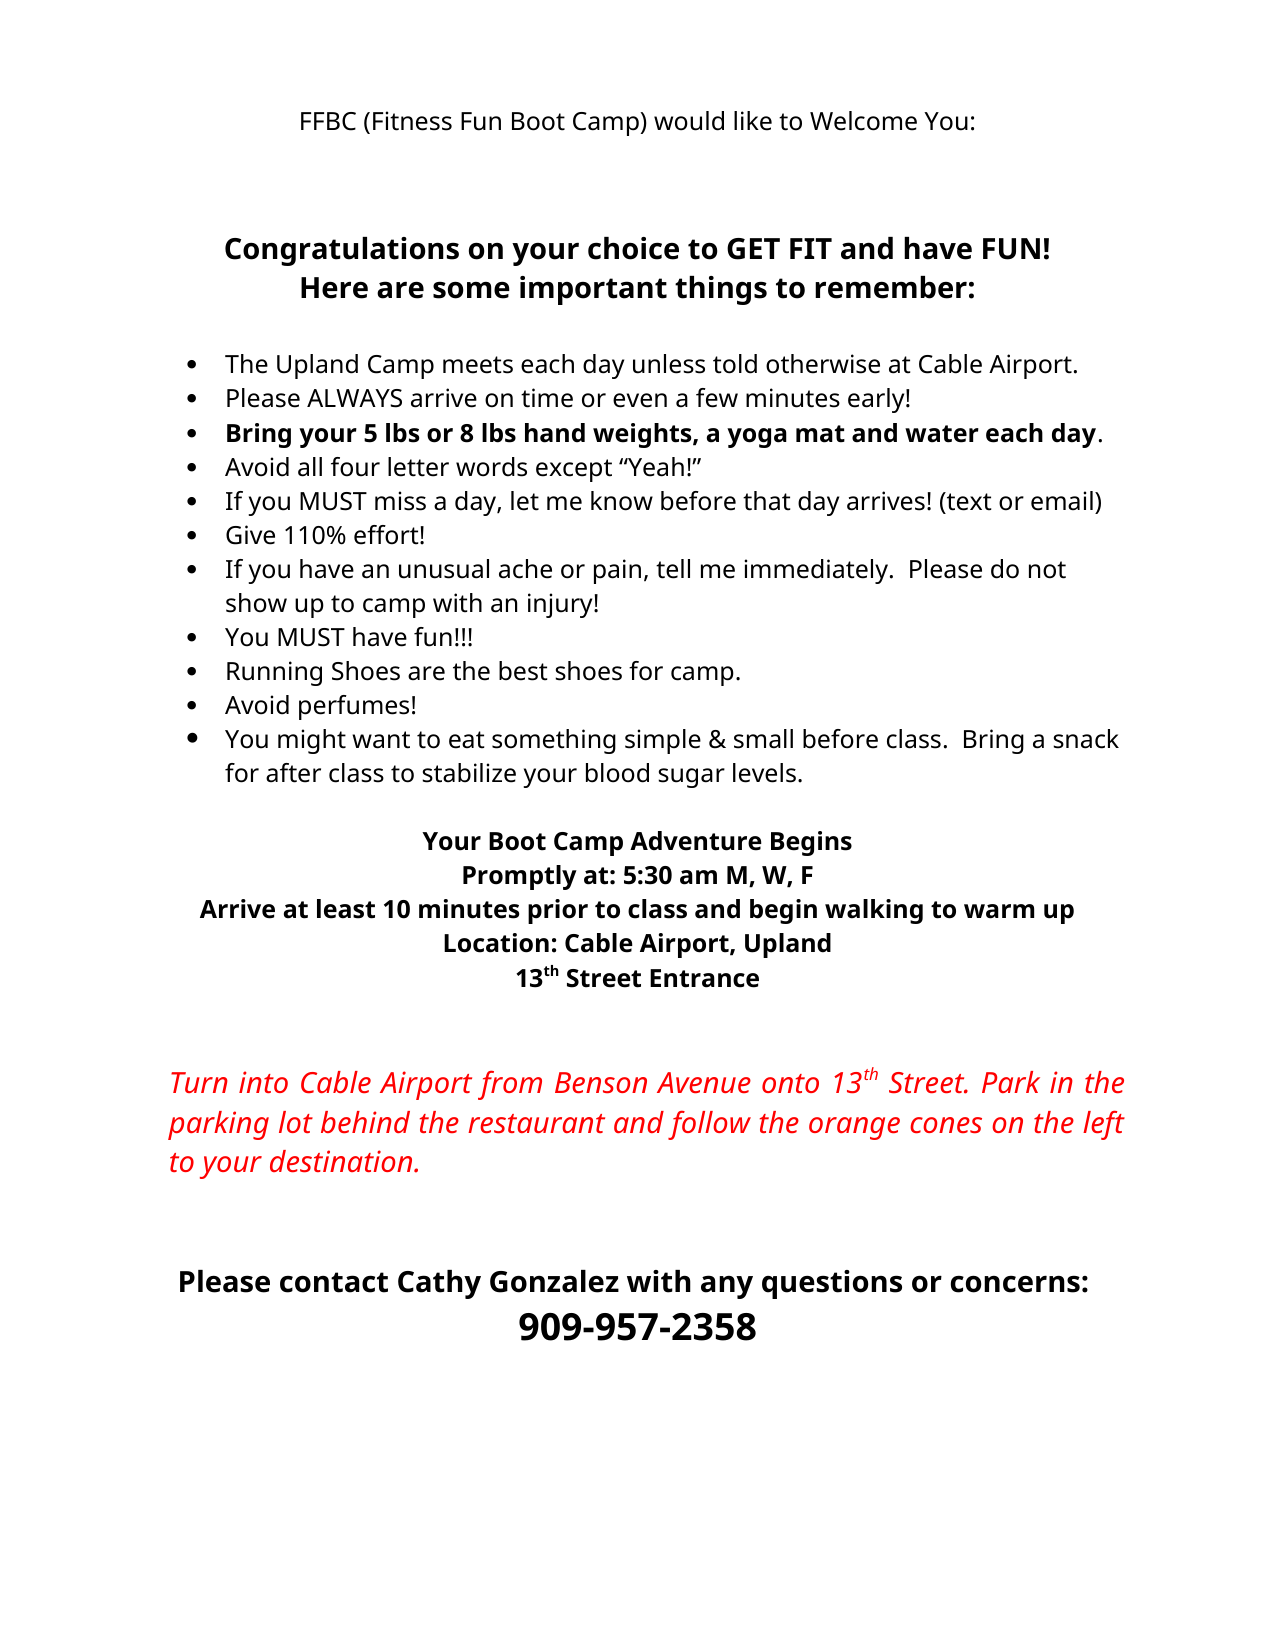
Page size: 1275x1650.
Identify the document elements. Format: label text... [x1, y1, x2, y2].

text Please contact Cathy Gonzalez with any questions or concerns: 909-957-2358 [150, 1261, 1125, 1352]
list Bring your 5 lbs or 8 lbs hand weights, a yoga mat and water each day. [187, 415, 1125, 449]
list Avoid perfumes! [187, 688, 1125, 722]
text 13th Street Entrance [150, 960, 1125, 994]
text Turn into Cable Airport from Benson Avenue onto 13th Street. Park in the parking lot behind the restaurant and follow the orange cones on the left to your destination. [169, 1062, 1125, 1181]
text Arrive at least 10 minutes prior to class and begin walking to warm up [150, 892, 1125, 926]
list You MUST have fun!!! [187, 619, 1125, 654]
list Please ALWAYS arrive on time or even a few minutes early! [187, 381, 1125, 415]
list You might want to eat something simple & small before class. Bring a snack for after class to stabilize your blood sugar levels. [187, 722, 1125, 790]
text Promptly at: 5:30 am M, W, F [150, 858, 1125, 892]
list If you have an unusual ache or pain, tell me immediately. Please do not show up to camp with an injury! [187, 551, 1125, 619]
text Congratulations on your choice to GET FIT and have FUN! [150, 228, 1125, 268]
list If you MUST miss a day, let me know before that day arrives! (text or email) [187, 483, 1125, 517]
list The Upland Camp meets each day unless told otherwise at Cable Airport. [187, 347, 1125, 381]
text Here are some important things to remember: [150, 268, 1125, 307]
list Give 110% effort! [187, 517, 1125, 551]
list Avoid all four letter words except “Yeah!” [187, 449, 1125, 483]
text FFBC (Fitness Fun Boot Camp) would like to Welcome You: [150, 103, 1125, 137]
text Your Boot Camp Adventure Begins [150, 824, 1125, 858]
list Running Shoes are the best shoes for camp. [187, 654, 1125, 688]
text Location: Cable Airport, Upland [150, 926, 1125, 960]
